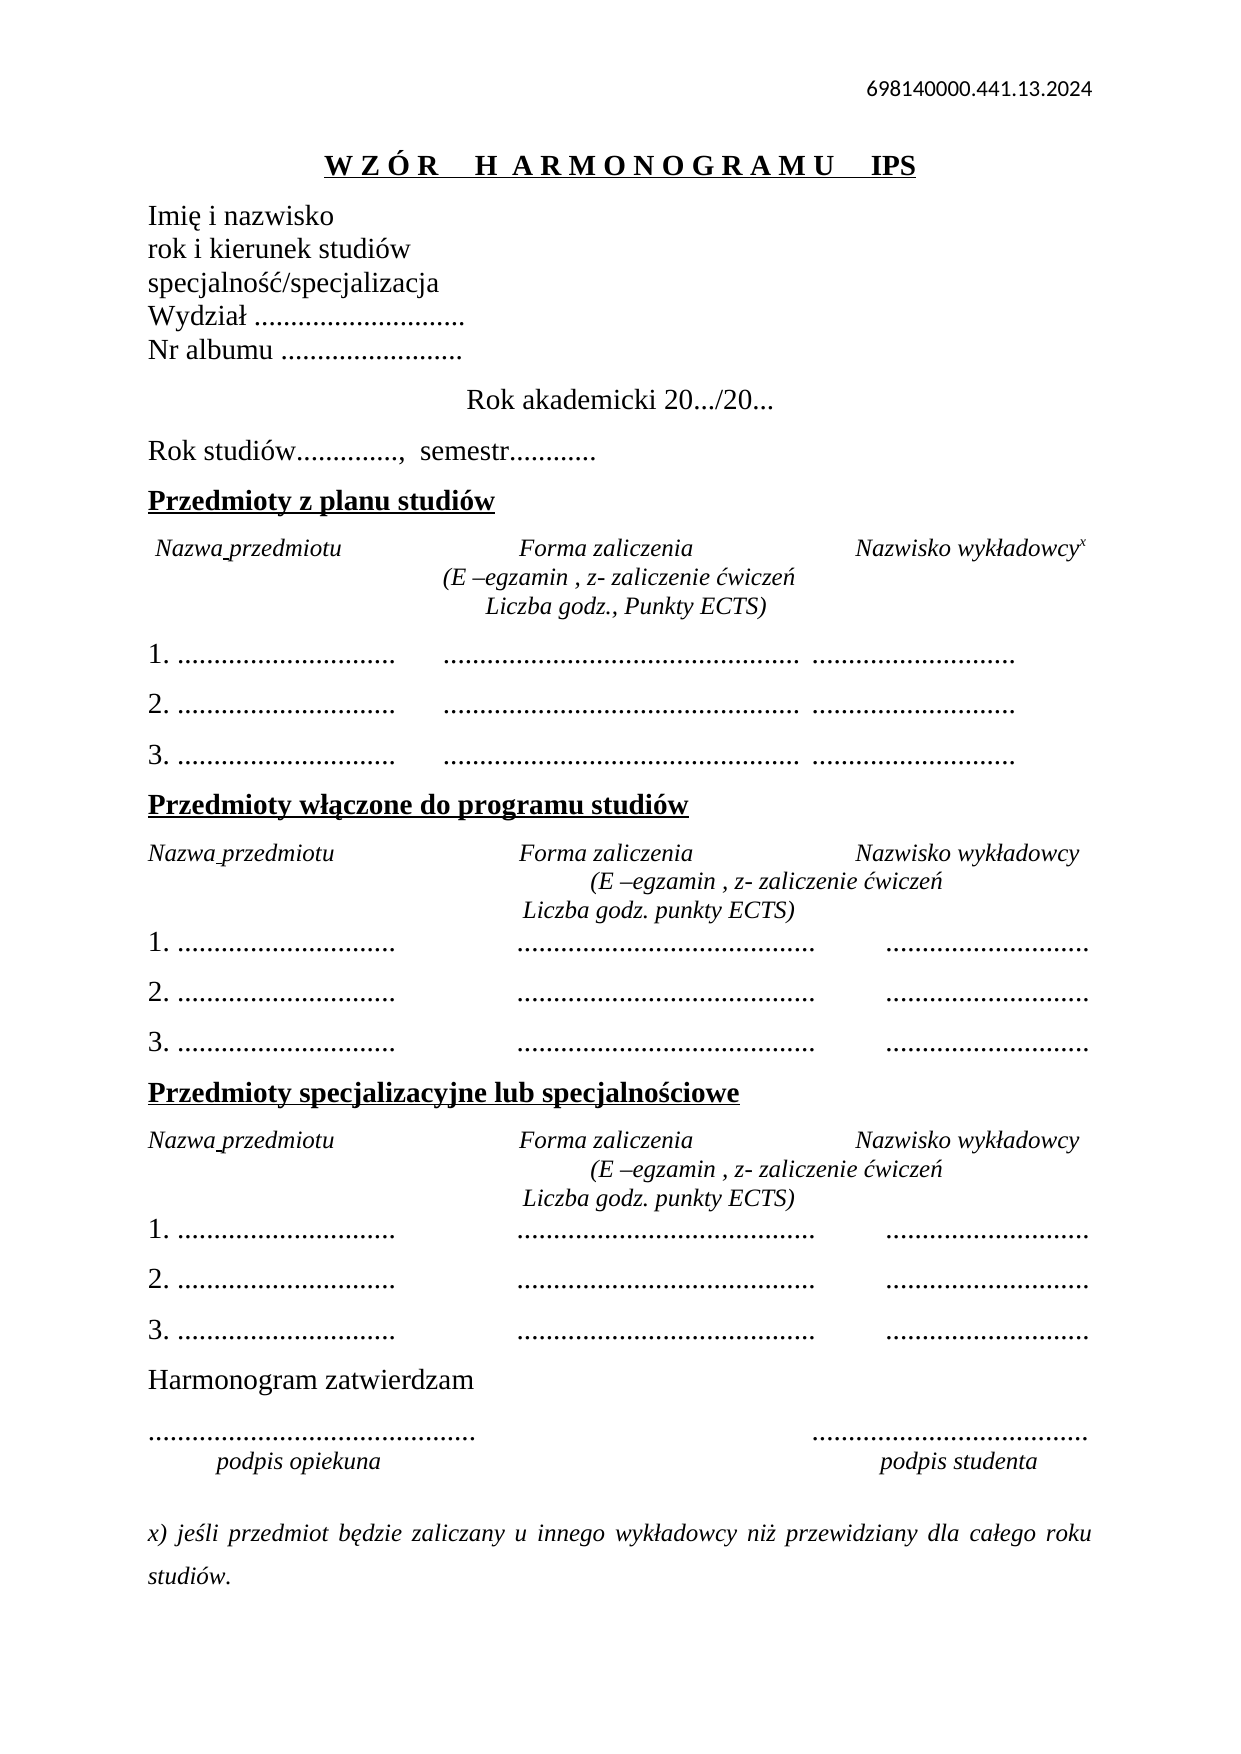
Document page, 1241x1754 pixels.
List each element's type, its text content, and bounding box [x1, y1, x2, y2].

text Imię i nazwisko [148, 198, 1093, 231]
text Przedmioty włączone do programu studiów [148, 787, 1093, 821]
text specjalność/specjalizacja [148, 265, 1093, 298]
text Przedmioty z planu studiów [148, 483, 1093, 517]
text Przedmioty specjalizacyjne lub specjalnościowe [148, 1075, 1093, 1108]
text 1. .............................. ......................................... ............................ [148, 924, 1093, 957]
text 3. .............................. ......................................... ............................ [148, 1024, 1093, 1058]
text Liczba godz. punkty ECTS) [148, 1183, 1093, 1211]
text Nr albumu ......................... [148, 332, 1093, 366]
text rok i kierunek studiów [148, 231, 1093, 265]
text 2. .............................. ......................................... ............................ [148, 1262, 1093, 1295]
text Rok studiów.............., semestr............ [148, 433, 1093, 466]
text ............................................. ...................................... [148, 1413, 1093, 1446]
text podpis opiekuna podpis studenta [148, 1446, 1093, 1475]
text 1. .............................. ......................................... ............................ [148, 1211, 1093, 1245]
text 1. .............................. ................................................. ............................ [148, 636, 1093, 670]
text Liczba godz. punkty ECTS) [148, 895, 1093, 924]
text Rok akademicki 20.../20... [148, 382, 1093, 416]
text Wydział ............................. [148, 298, 1093, 332]
text Nazwa przedmiotu Forma zaliczenia Nazwisko wykładowcy (E –egzamin , z- zaliczenie ćwiczeń [148, 1125, 1093, 1183]
text x) jeśli przedmiot będzie zaliczany u innego wykładowcy niż przewidziany dla całego roku studiów. [148, 1518, 1093, 1590]
text 3. .............................. ......................................... ............................ [148, 1312, 1093, 1346]
text Nazwa przedmiotu Forma zaliczenia Nazwisko wykładowcy (E –egzamin , z- zaliczenie ćwiczeń [148, 838, 1093, 895]
text 3. .............................. ................................................. ............................ [148, 737, 1093, 771]
text Harmonogram zatwierdzam [148, 1362, 1093, 1396]
text 2. .............................. ................................................. ............................ [148, 687, 1093, 720]
text 2. .............................. ......................................... ............................ [148, 974, 1093, 1008]
text W Z Ó R H A R M O N O G R A M U IPS [148, 148, 1093, 181]
text Nazwa przedmiotu Forma zaliczenia Nazwisko wykładowcyx (E –egzamin , z- zaliczenie ćwiczeń [148, 533, 1093, 591]
text Liczba godz., Punkty ECTS) [148, 591, 1093, 619]
